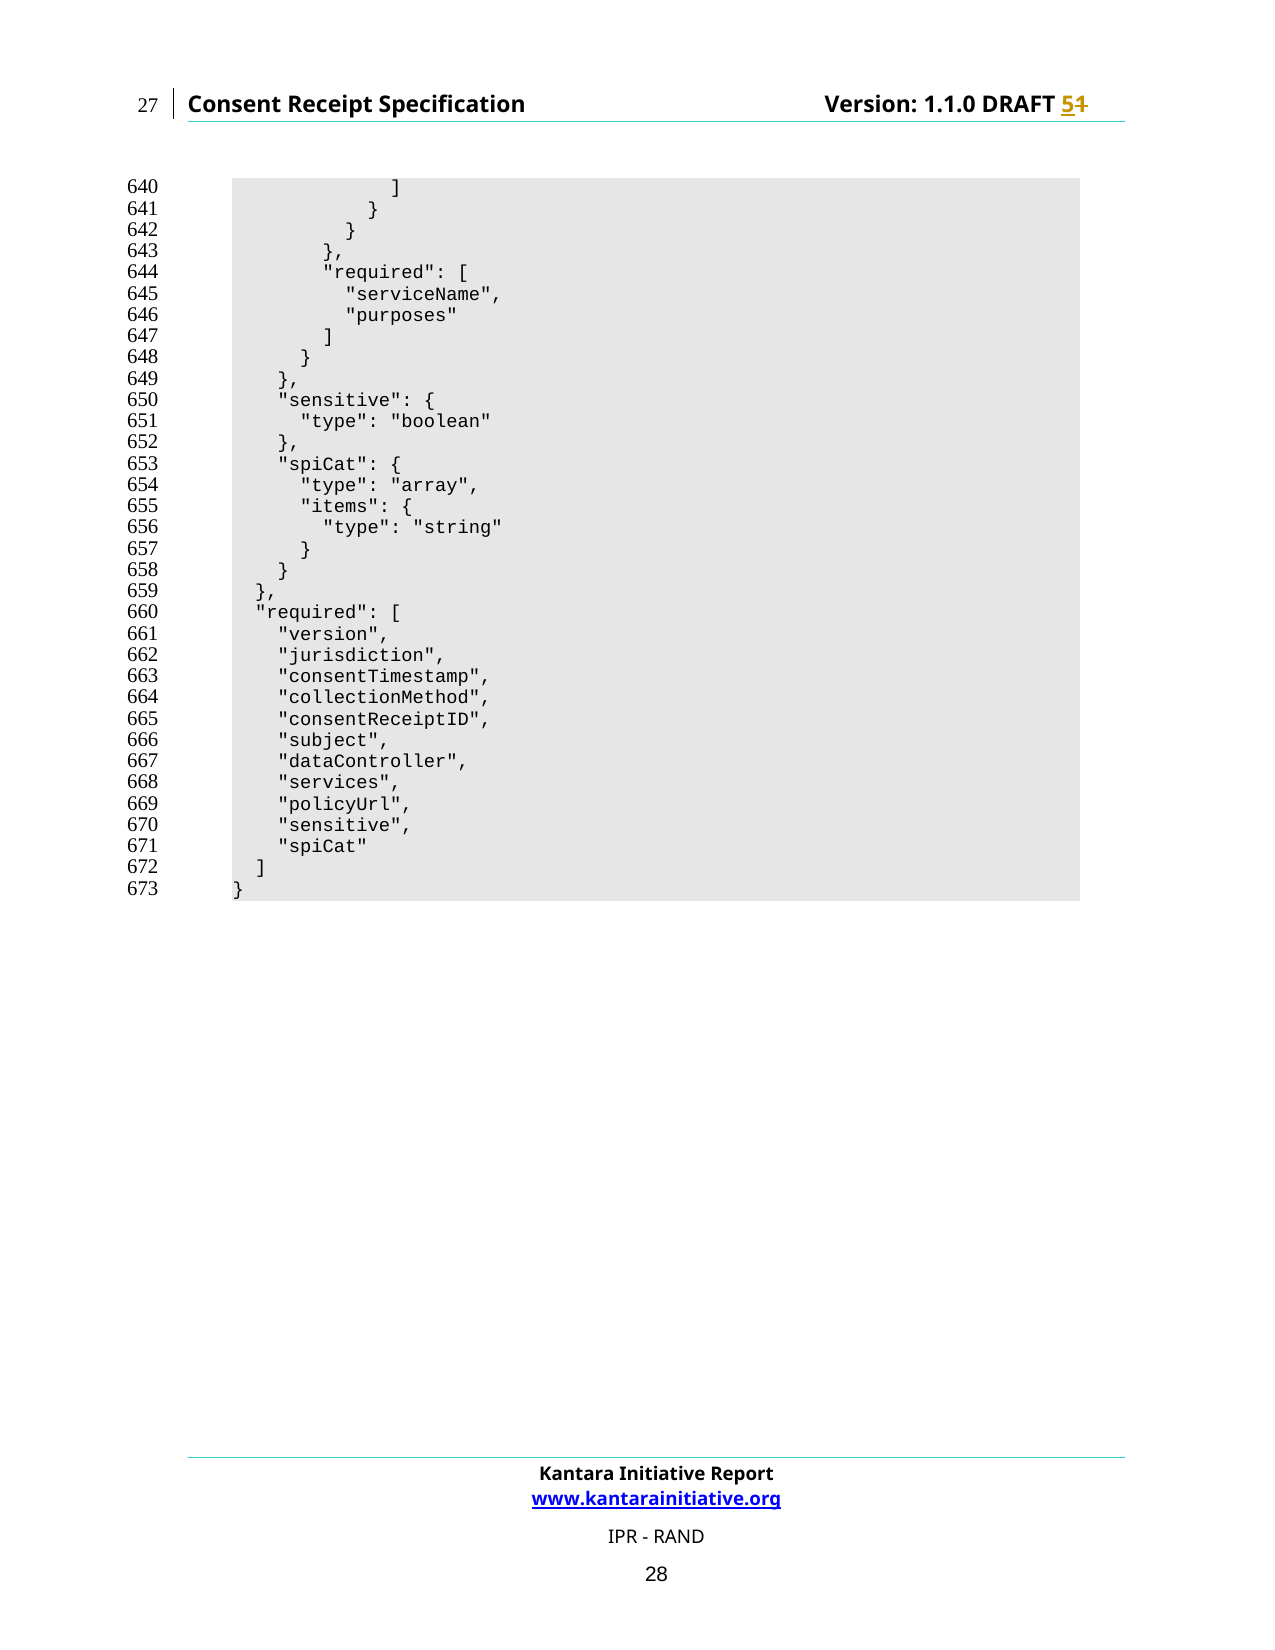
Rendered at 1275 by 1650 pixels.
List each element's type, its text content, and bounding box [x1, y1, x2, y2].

text "spiCat": { [232, 454, 1080, 476]
text "required": [ [232, 263, 1080, 284]
text "purposes" [232, 306, 1080, 327]
text } [232, 199, 1080, 221]
text } [232, 348, 1080, 369]
text "type": "string" [232, 518, 1080, 539]
text "services", [232, 773, 1080, 794]
text } [232, 221, 1080, 242]
text "serviceName", [232, 284, 1080, 306]
text "sensitive": { [232, 391, 1080, 412]
text } [232, 879, 1080, 901]
text "version", [232, 624, 1080, 646]
text "dataController", [232, 752, 1080, 773]
text "spiCat" [232, 837, 1080, 858]
text } [232, 561, 1080, 582]
text "jurisdiction", [232, 646, 1080, 667]
text } [232, 539, 1080, 561]
text }, [232, 582, 1080, 603]
text "sensitive", [232, 816, 1080, 837]
text ] [232, 858, 1080, 879]
text "subject", [232, 731, 1080, 752]
text ] [232, 178, 1080, 199]
text "required": [ [232, 603, 1080, 624]
text "consentTimestamp", [232, 667, 1080, 688]
text "type": "array", [232, 476, 1080, 497]
text }, [232, 369, 1080, 391]
text }, [232, 433, 1080, 454]
text "type": "boolean" [232, 412, 1080, 433]
text "collectionMethod", [232, 688, 1080, 709]
text ] [232, 327, 1080, 348]
text "consentReceiptID", [232, 709, 1080, 731]
text }, [232, 242, 1080, 263]
text "items": { [232, 497, 1080, 518]
text "policyUrl", [232, 794, 1080, 816]
